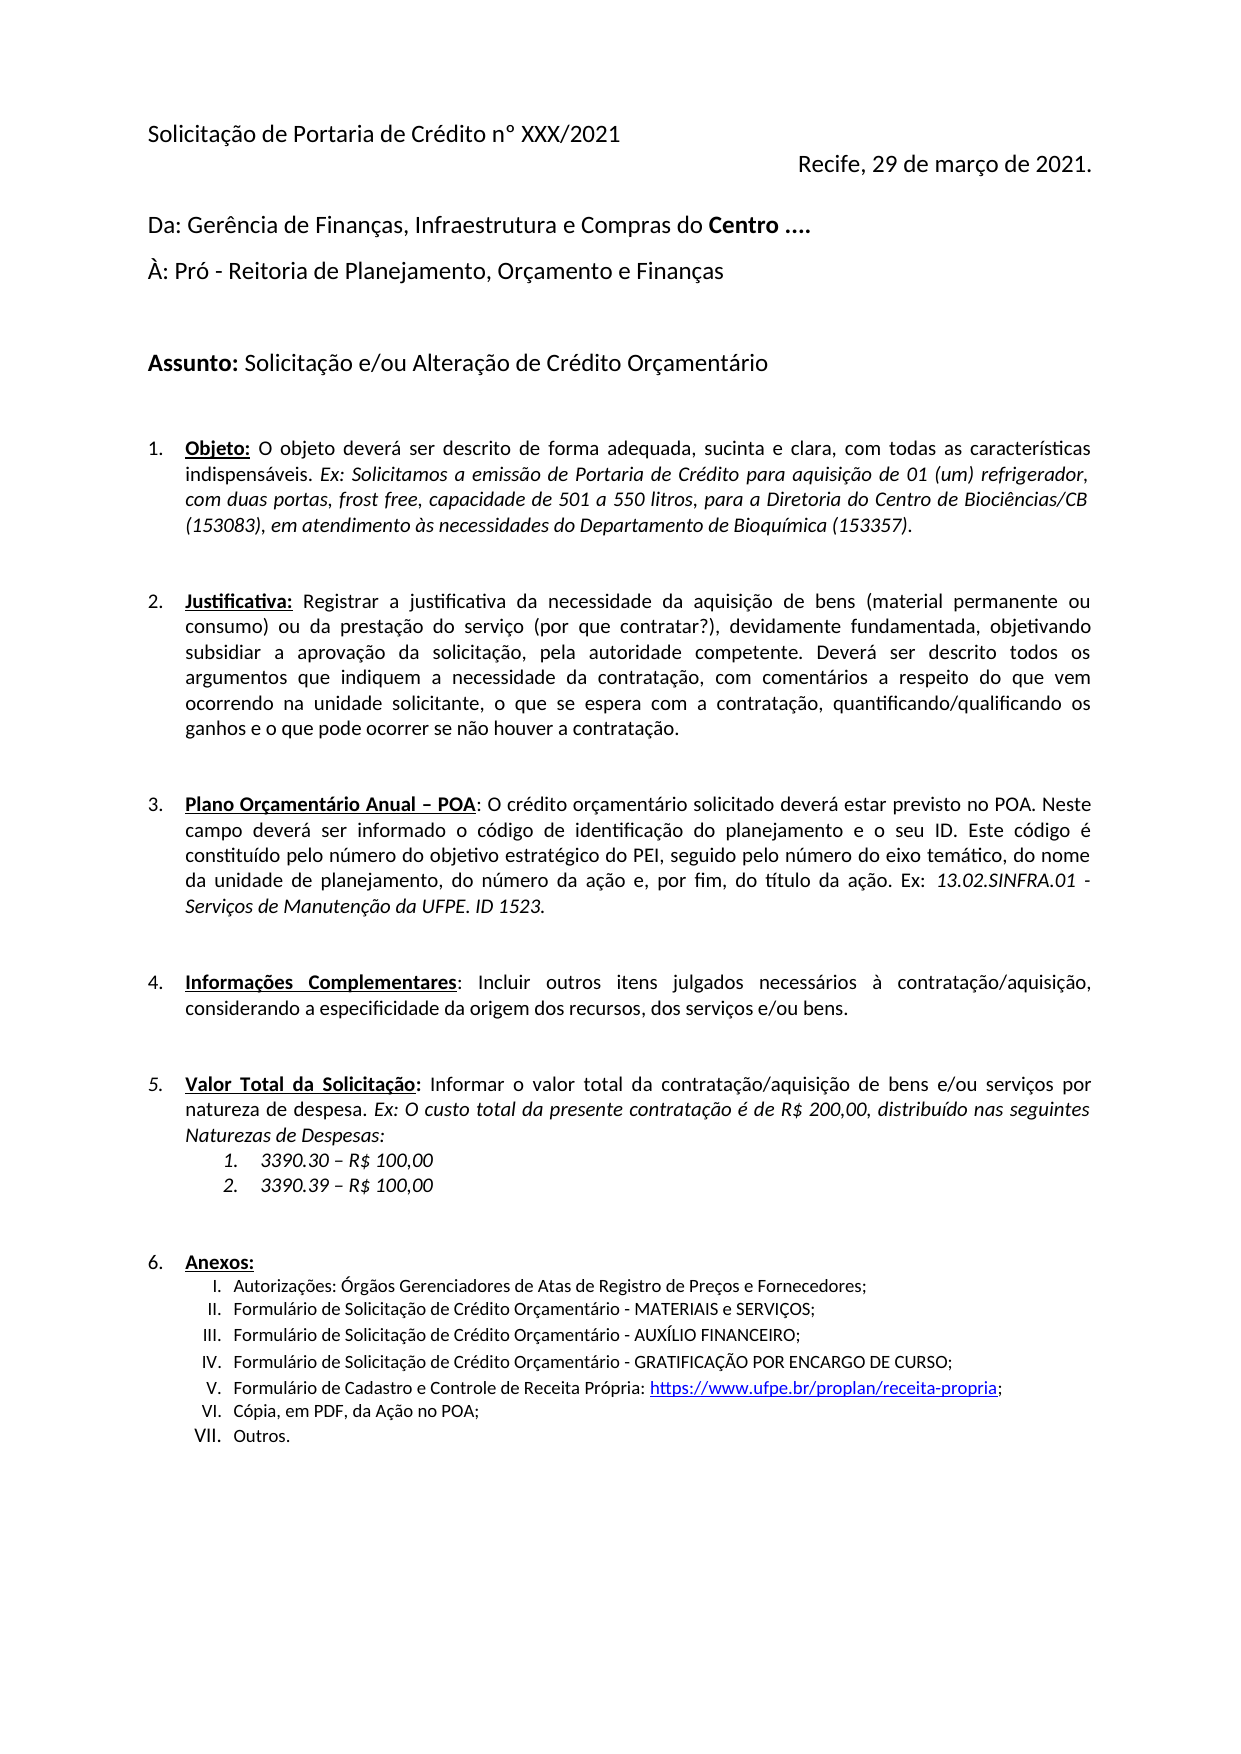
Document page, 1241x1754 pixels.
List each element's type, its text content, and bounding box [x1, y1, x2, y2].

list Objeto: O objeto deverá ser descrito de forma adequada, sucinta e clara, com todas as características indispensáveis. Ex: Solicitamos a emissão de Portaria de Crédito para aquisição de 01 (um) refrigerador, com duas portas, frost free, capacidade de 501 a 550 litros, para a Diretoria do Centro de Biociências/CB (153083), em atendimento às necessidades do Departamento de Bioquímica (153357). [148, 436, 1092, 537]
list Informações Complementares: Incluir outros itens julgados necessários à contratação/aquisição, considerando a especificidade da origem dos recursos, dos serviços e/ou bens. [148, 969, 1092, 1020]
list Formulário de Solicitação de Crédito Orçamentário - GRATIFICAÇÃO POR ENCARGO DE CURSO; [222, 1350, 1092, 1373]
list 3390.39 – R$ 100,00 [223, 1173, 1092, 1198]
list Outros. [222, 1422, 1092, 1448]
list Autorizações: Órgãos Gerenciadores de Atas de Registro de Preços e Fornecedores; [222, 1274, 1092, 1297]
list Formulário de Cadastro e Controle de Receita Própria: https://www.ufpe.br/proplan/receita-propria; [222, 1376, 1092, 1399]
text Assunto: Solicitação e/ou Alteração de Crédito Orçamentário [148, 347, 1092, 377]
text Da: Gerência de Finanças, Infraestrutura e Compras do Centro .... [148, 210, 1092, 240]
list 3390.30 – R$ 100,00 [223, 1147, 1092, 1173]
list Cópia, em PDF, da Ação no POA; [222, 1399, 1092, 1422]
list Formulário de Solicitação de Crédito Orçamentário - AUXÍLIO FINANCEIRO; [222, 1324, 1092, 1347]
text À: Pró - Reitoria de Planejamento, Orçamento e Finanças [148, 255, 1092, 286]
list Justificativa: Registrar a justificativa da necessidade da aquisição de bens (material permanente ou consumo) ou da prestação do serviço (por que contratar?), devidamente fundamentada, objetivando subsidiar a aprovação da solicitação, pela autoridade competente. Deverá ser descrito todos os argumentos que indiquem a necessidade da contratação, com comentários a respeito do que vem ocorrendo na unidade solicitante, o que se espera com a contratação, quantificando/qualificando os ganhos e o que pode ocorrer se não houver a contratação. [148, 588, 1092, 741]
list Anexos: [148, 1249, 1092, 1274]
list Valor Total da Solicitação: Informar o valor total da contratação/aquisição de bens e/ou serviços por natureza de despesa. Ex: O custo total da presente contratação é de R$ 200,00, distribuído nas seguintes Naturezas de Despesas: [148, 1071, 1092, 1147]
text Recife, 29 de março de 2021. [148, 149, 1092, 179]
text Solicitação de Portaria de Crédito nº XXX/2021 [148, 118, 1092, 149]
list Plano Orçamentário Anual – POA: O crédito orçamentário solicitado deverá estar previsto no POA. Neste campo deverá ser informado o código de identificação do planejamento e o seu ID. Este código é constituído pelo número do objetivo estratégico do PEI, seguido pelo número do eixo temático, do nome da unidade de planejamento, do número da ação e, por fim, do título da ação. Ex: 13.02.SINFRA.01 - Serviços de Manutenção da UFPE. ID 1523. [148, 791, 1092, 918]
list Formulário de Solicitação de Crédito Orçamentário - MATERIAIS e SERVIÇOS; [222, 1297, 1092, 1320]
